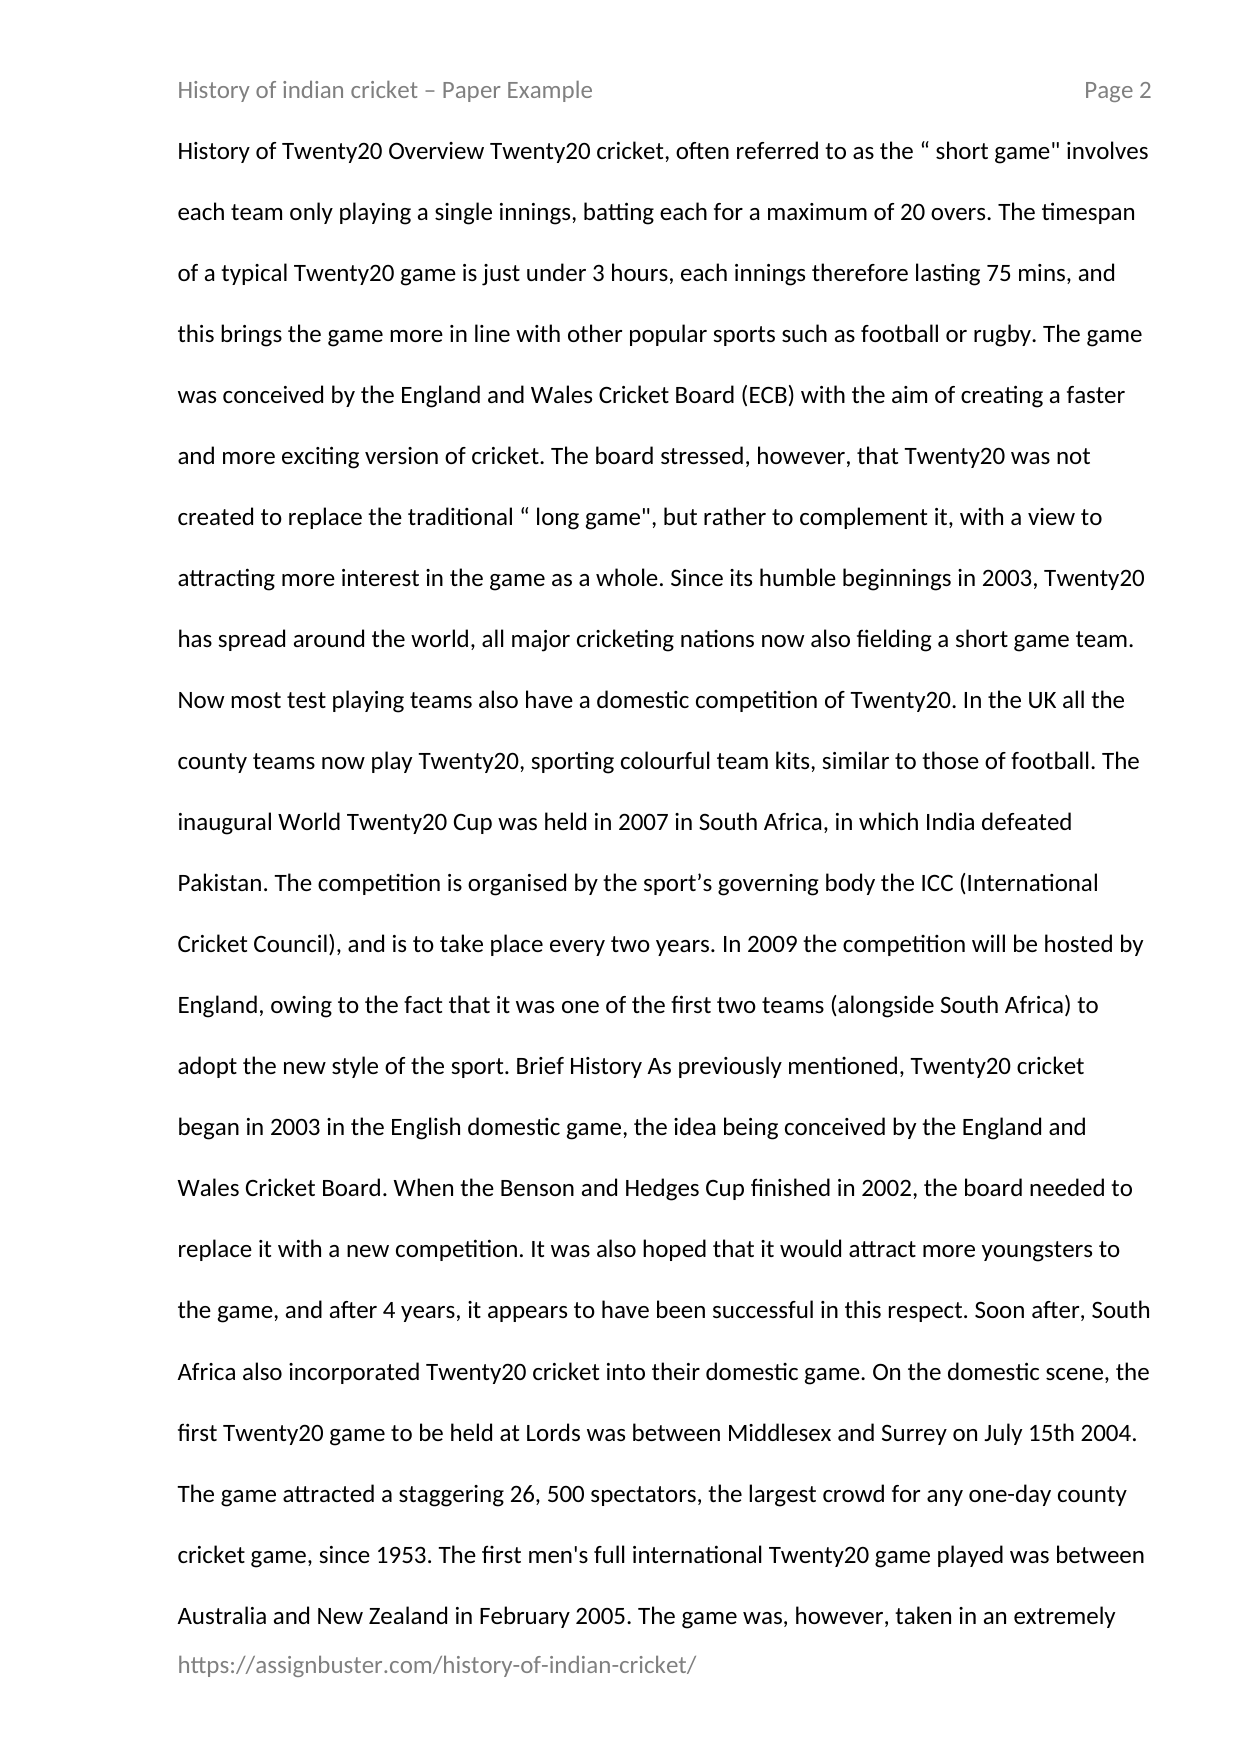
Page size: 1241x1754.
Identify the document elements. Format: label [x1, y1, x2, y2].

text [177, 135, 1152, 1630]
